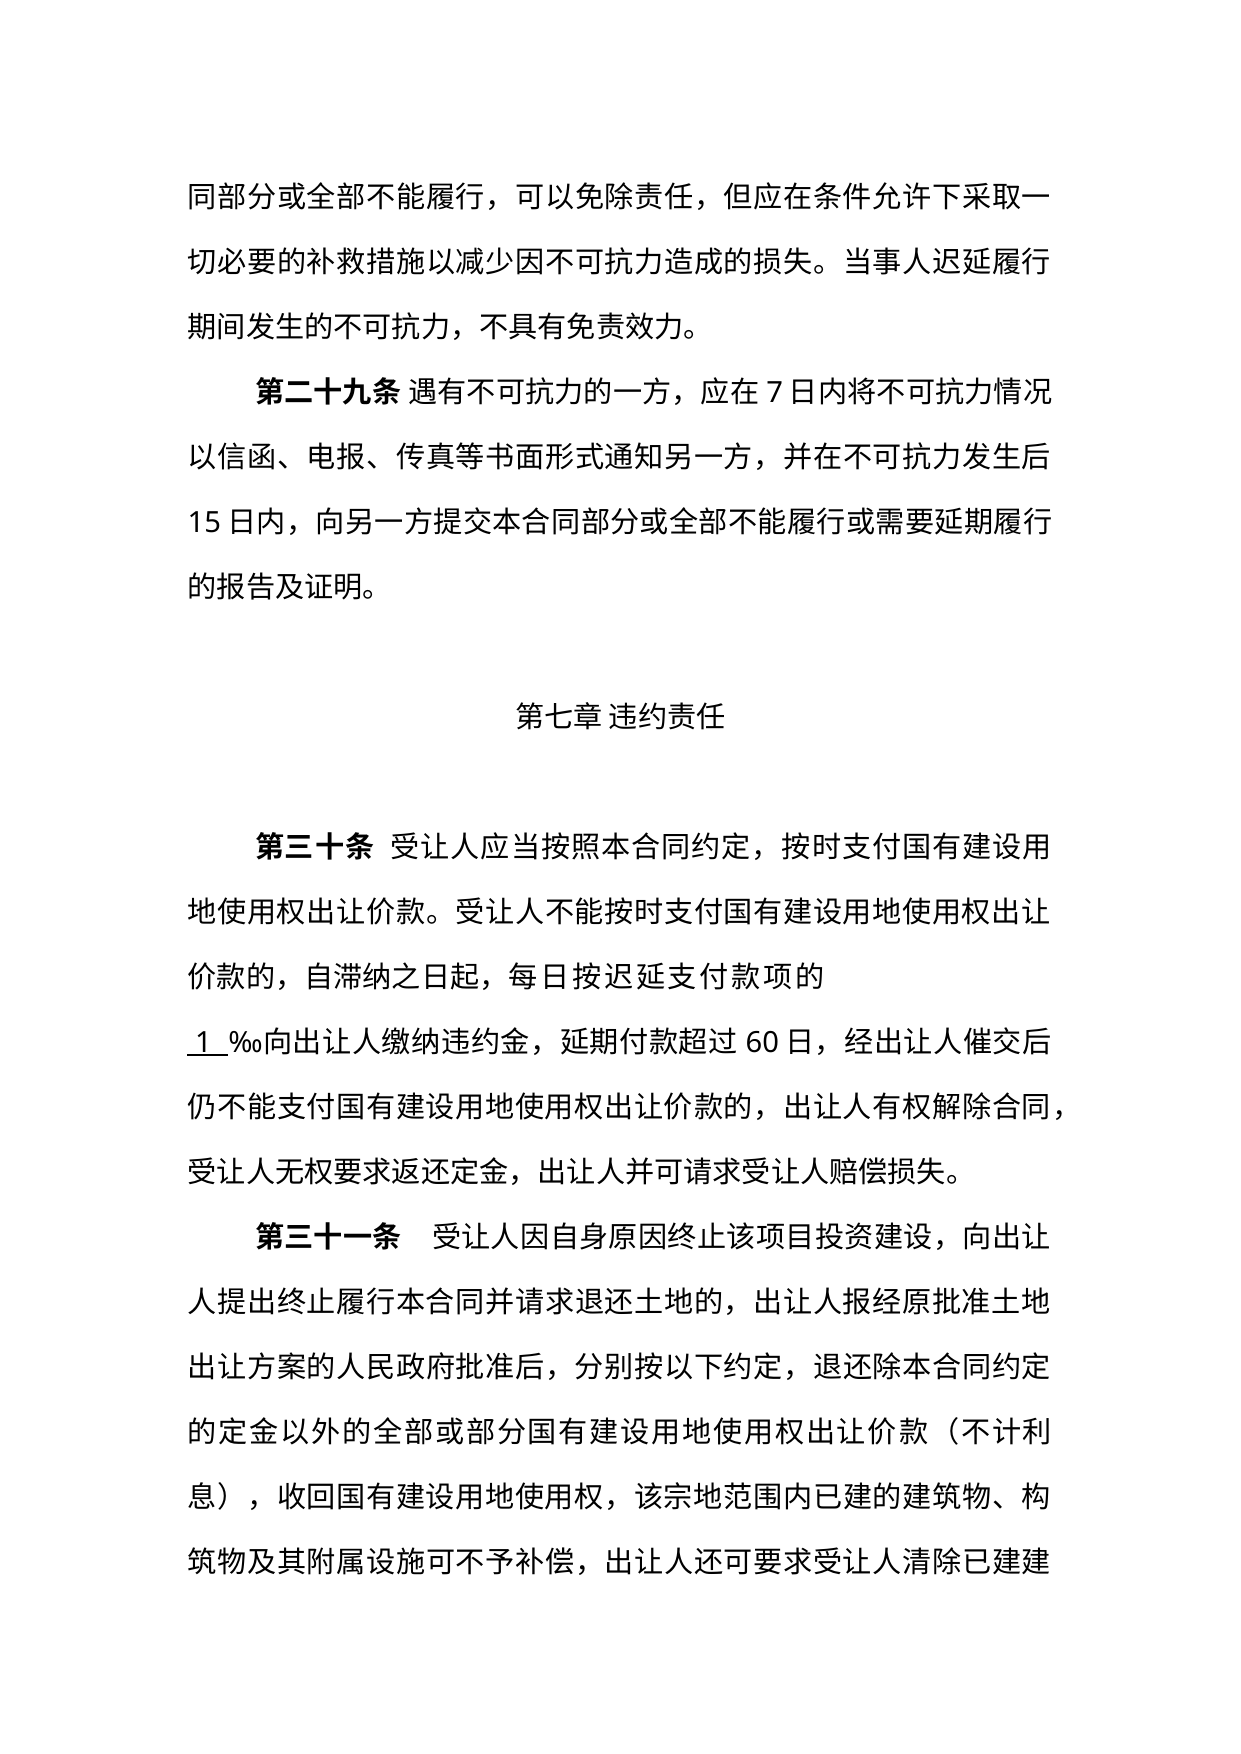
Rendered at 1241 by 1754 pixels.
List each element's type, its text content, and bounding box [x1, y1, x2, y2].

text 第七章 违约责任 [187, 682, 1053, 747]
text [187, 1202, 1053, 1592]
text 1 ‰向出让人缴纳违约金，延期付款超过60日，经出让人催交后仍不能支付国有建设用地使用权出让价款的，出让人有权解除合同，受让人无权要求返还定金，出让人并可请求受让人赔偿损失。 [187, 1007, 1053, 1202]
text 第三十条 受让人应当按照本合同约定，按时支付国有建设用地使用权出让价款。受让人不能按时支付国有建设用地使用权出让价款的，自滞纳之日起，每日按迟延支付款项的 [187, 812, 1053, 1007]
text 第二十九条 遇有不可抗力的一方，应在7日内将不可抗力情况以信函、电报、传真等书面形式通知另一方，并在不可抗力发生后15日内，向另一方提交本合同部分或全部不能履行或需要延期履行的报告及证明。 [187, 357, 1053, 617]
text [187, 162, 1053, 357]
